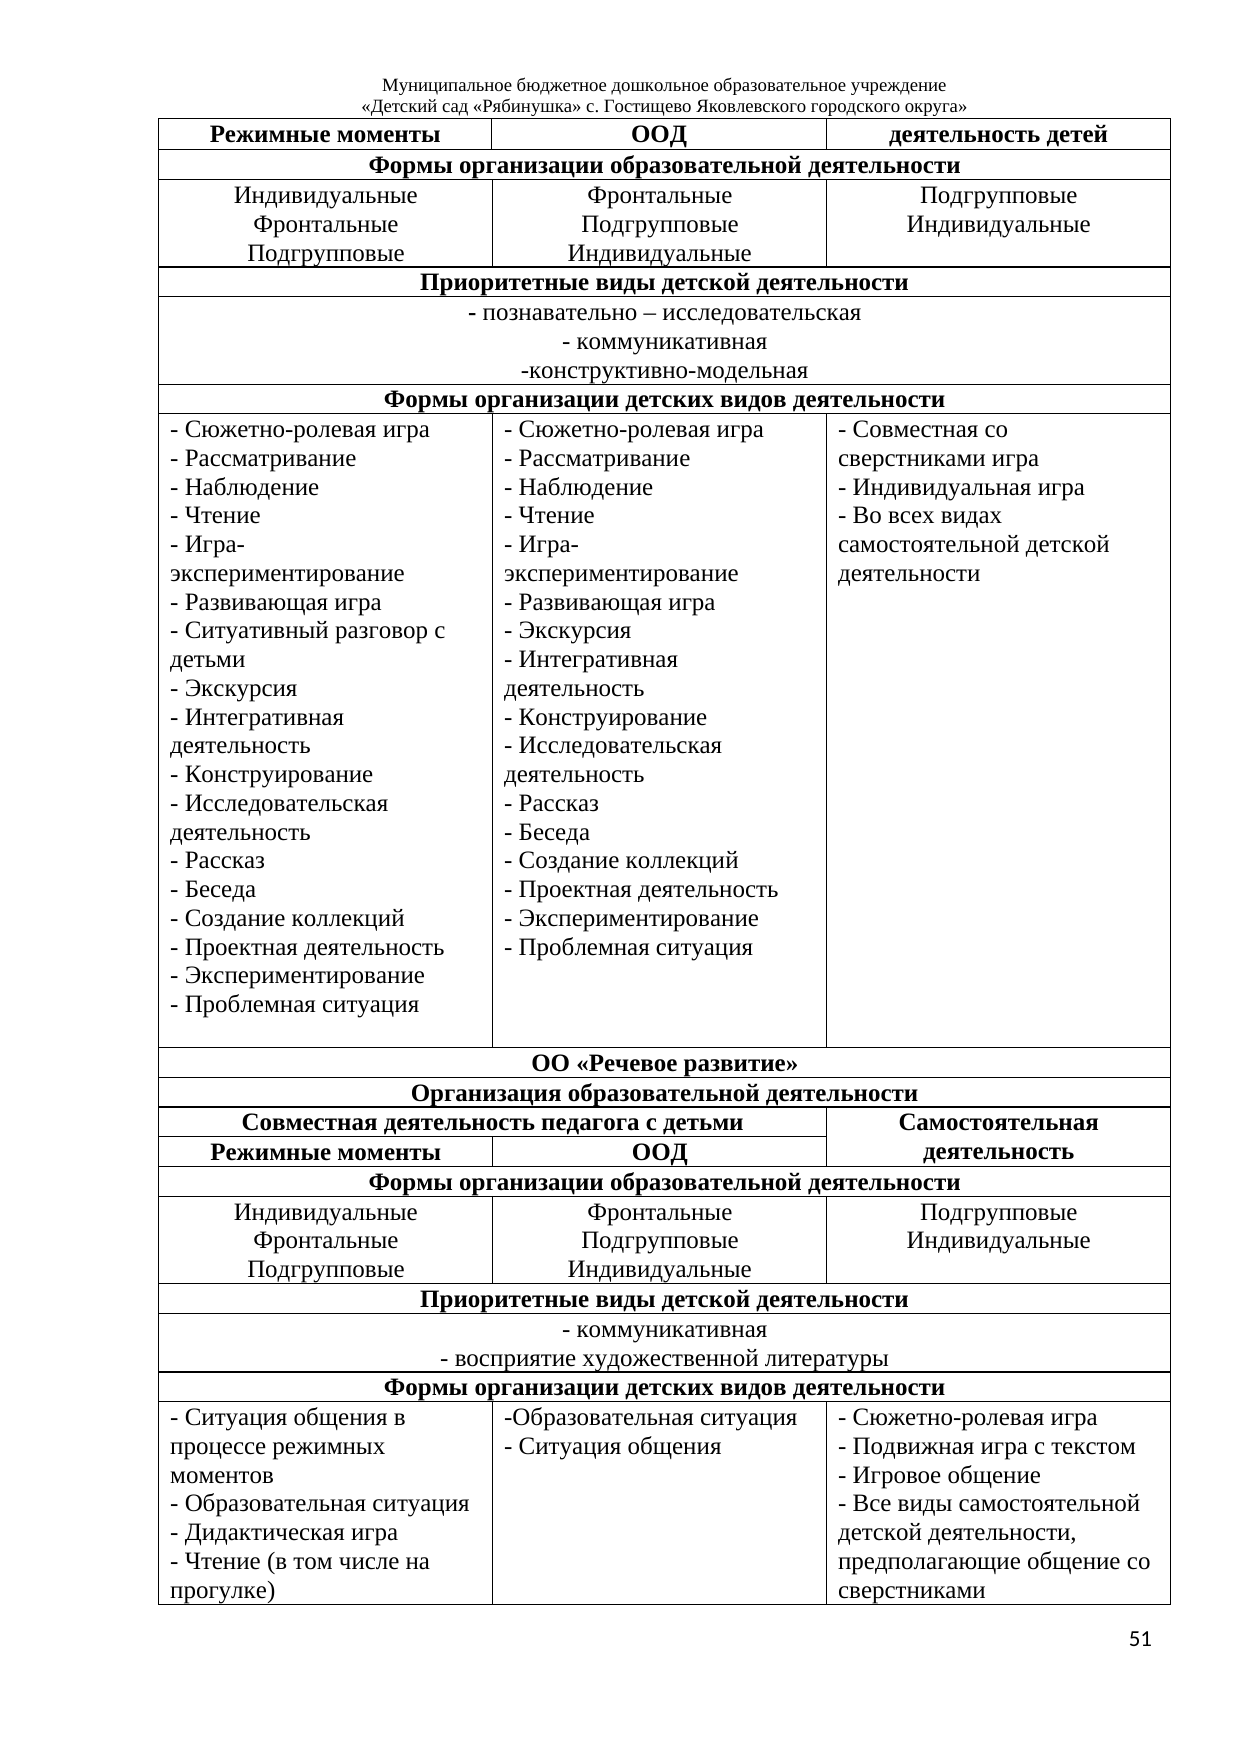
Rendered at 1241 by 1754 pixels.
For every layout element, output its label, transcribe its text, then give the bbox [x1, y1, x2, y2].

table_cell Приоритетные виды детской деятельности [159, 268, 1170, 296]
table_cell - Совместная со сверстниками игра - Индивидуальная игра - Во всех видах самостоятельной детской деятельности [827, 414, 1170, 1047]
table_cell - Сюжетно-ролевая игра - Рассматривание - Наблюдение - Чтение - Игра- экспериментирование - Развивающая игра - Ситуативный разговор с детьми - Экскурсия - Интегративная деятельность - Конструирование - Исследовательская деятельность - Рассказ - Беседа - Создание коллекций - Проектная деятельность - Экспериментирование - Проблемная ситуация [159, 414, 492, 1047]
table_cell - Сюжетно-ролевая игра - Рассматривание - Наблюдение - Чтение - Игра- экспериментирование - Развивающая игра - Экскурсия - Интегративная деятельность - Конструирование - Исследовательская деятельность - Рассказ - Беседа - Создание коллекций - Проектная деятельность - Экспериментирование - Проблемная ситуация [493, 414, 826, 1047]
table_cell Организация образовательной деятельности [159, 1078, 1170, 1106]
table_cell Режимные моменты [159, 119, 491, 149]
table_cell Приоритетные виды детской деятельности [159, 1284, 1170, 1313]
table_cell - коммуникативная - восприятие художественной литературы [159, 1314, 1170, 1371]
table_cell Режимные моменты [159, 1137, 492, 1166]
table_cell Индивидуальные Фронтальные Подгрупповые [159, 1197, 492, 1283]
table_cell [827, 1402, 1170, 1603]
table_cell Формы организации образовательной деятельности [159, 1167, 1170, 1196]
table_cell Самостоятельная деятельность [827, 1108, 1170, 1166]
table_cell Формы организации детских видов деятельности [159, 385, 1170, 413]
table_cell ООД [493, 1137, 826, 1166]
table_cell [827, 119, 1170, 149]
table_cell Индивидуальные Фронтальные Подгрупповые [159, 180, 492, 266]
table_cell Формы организации образовательной деятельности [159, 150, 1170, 179]
table_cell Подгрупповые Индивидуальные [827, 180, 1170, 266]
table_cell Подгрупповые Индивидуальные [827, 1197, 1170, 1283]
table_cell - познавательно – исследовательская - коммуникативная -конструктивно-модельная [159, 297, 1170, 383]
table_cell Совместная деятельность педагога с детьми [159, 1108, 826, 1136]
table_cell Формы организации детских видов деятельности [159, 1373, 1170, 1401]
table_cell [159, 1402, 492, 1603]
table_cell Фронтальные Подгрупповые Индивидуальные [493, 1197, 826, 1283]
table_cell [493, 1402, 826, 1603]
table_cell Фронтальные Подгрупповые Индивидуальные [493, 180, 826, 266]
table_cell ОО «Речевое развитие» [159, 1048, 1170, 1077]
table_cell ООД [492, 119, 826, 149]
